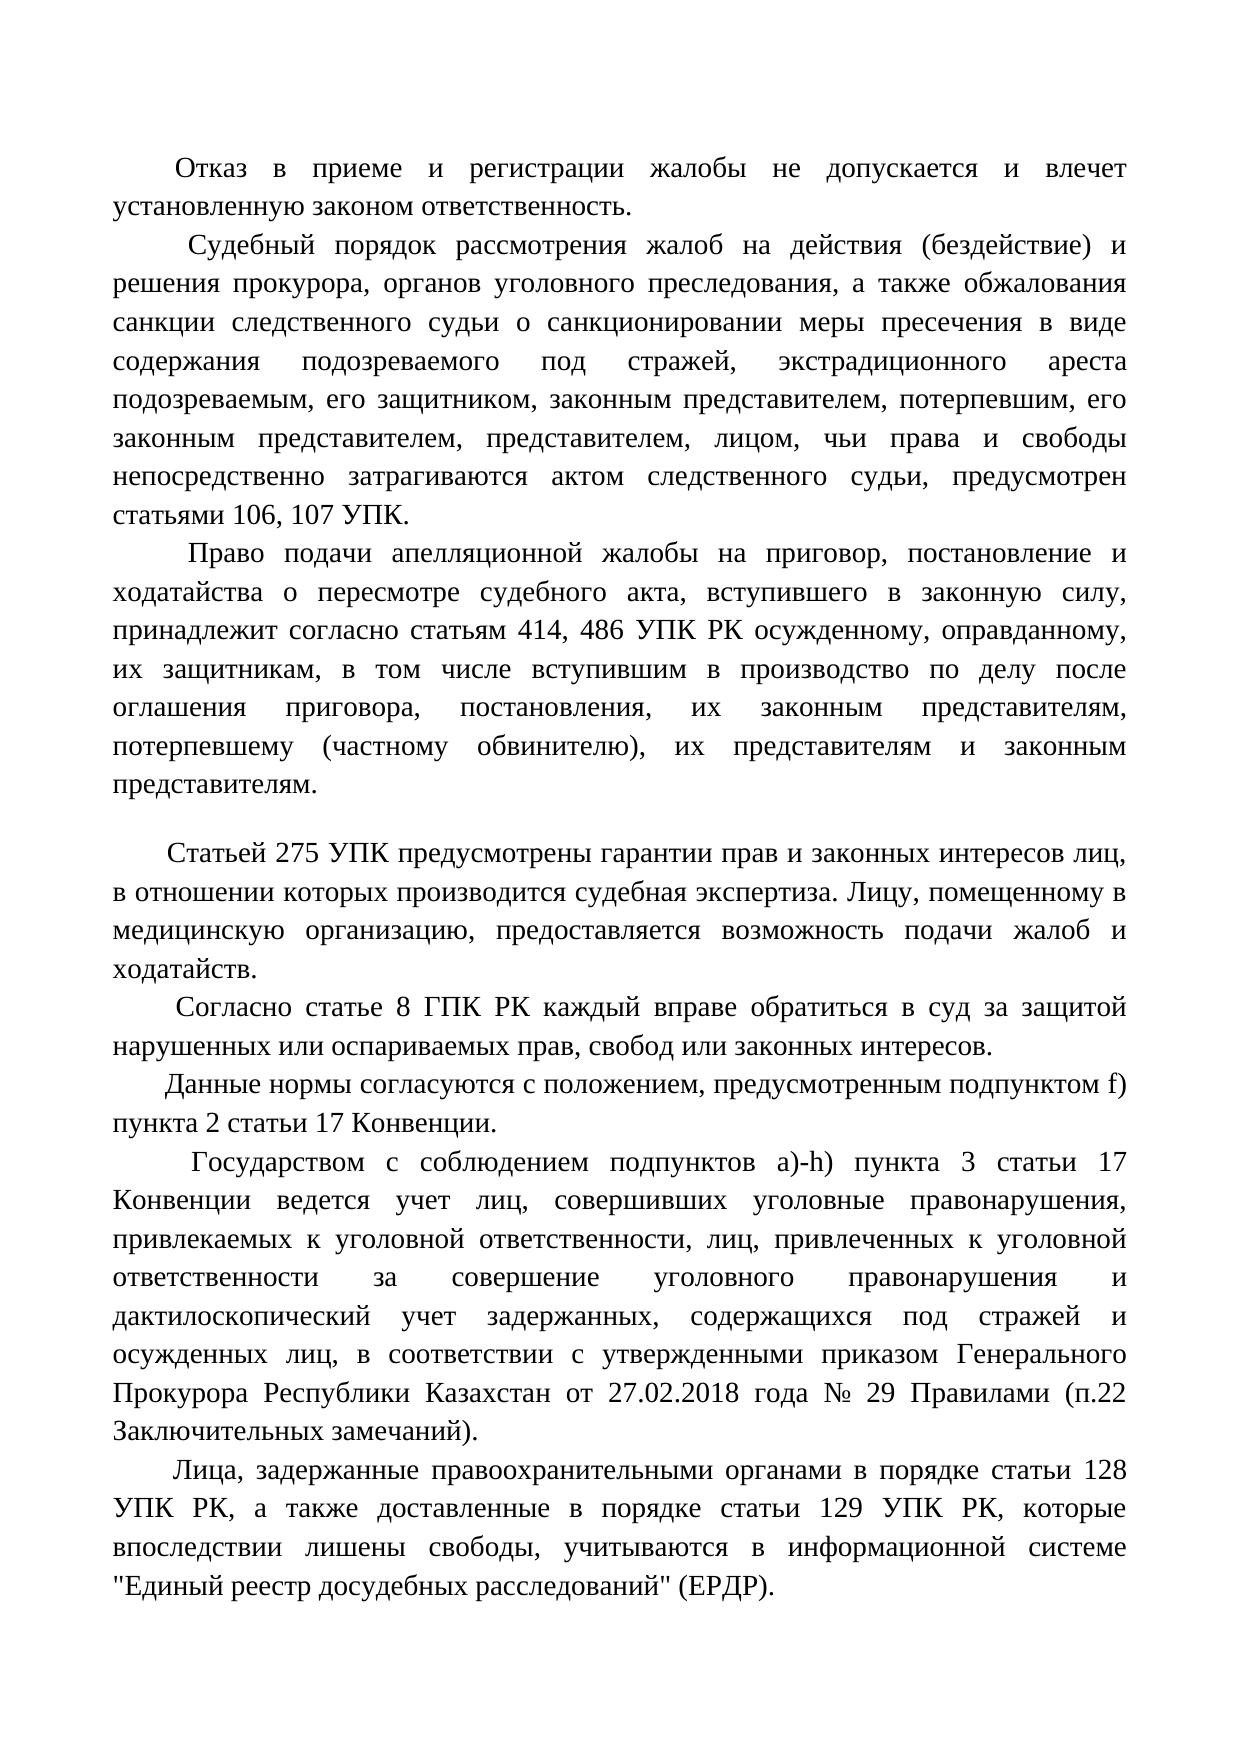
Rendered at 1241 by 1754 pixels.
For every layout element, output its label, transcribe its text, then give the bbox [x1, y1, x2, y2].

text Право подачи апелляционной жалобы на приговор, постановление и ходатайства о пересмотре судебного акта, вступившего в законную силу, принадлежит согласно статьям 414, 486 УПК РК осужденному, оправданному, их защитникам, в том числе вступившим в производство по делу после оглашения приговора, постановления, их законным представителям, потерпевшему (частному обвинителю), их представителям и законным представителям. [112, 535, 1128, 800]
text Отказ в приеме и регистрации жалобы не допускается и влечет установленную законом ответственность. [112, 150, 1128, 222]
text Судебный порядок рассмотрения жалоб на действия (бездействие) и решения прокурора, органов уголовного преследования, а также обжалования санкции следственного судьи о санкционировании меры пресечения в виде содержания подозреваемого под стражей, экстрадиционного ареста подозреваемым, его защитником, законным представителем, потерпевшим, его законным представителем, представителем, лицом, чьи права и свободы непосредственно затрагиваются актом следственного судьи, предусмотрен статьями 106, 107 УПК. [112, 227, 1128, 530]
text Согласно статье 8 ГПК РК каждый вправе обратиться в суд за защитой нарушенных или оспариваемых прав, свобод или законных интересов. [112, 989, 1128, 1062]
text Государством с соблюдением подпунктов а)-h) пункта 3 статьи 17 Конвенции ведется учет лиц, совершивших уголовные правонарушения, привлекаемых к уголовной ответственности, лиц, привлеченных к уголовной ответственности за совершение уголовного правонарушения и дактилоскопический учет задержанных, содержащихся под стражей и осужденных лиц, в соответствии с утвержденными приказом Генерального Прокурора Республики Казахстан от 27.02.2018 года № 29 Правилами (п.22 Заключительных замечаний). [112, 1144, 1128, 1447]
text Лица, задержанные правоохранительными органами в порядке статьи 128 УПК РК, а также доставленные в порядке статьи 129 УПК РК, которые впоследствии лишены свободы, учитываются в информационной системе "Единый реестр досудебных расследований" (ЕРДР). [112, 1452, 1128, 1601]
text Статьей 275 УПК предусмотрены гарантии прав и законных интересов лиц, в отношении которых производится судебная экспертиза. Лицу, помещенному в медицинскую организацию, предоставляется возможность подачи жалоб и ходатайств. [112, 835, 1128, 984]
text Данные нормы согласуются с положением, предусмотренным подпунктом f) пункта 2 статьи 17 Конвенции. [112, 1067, 1128, 1139]
